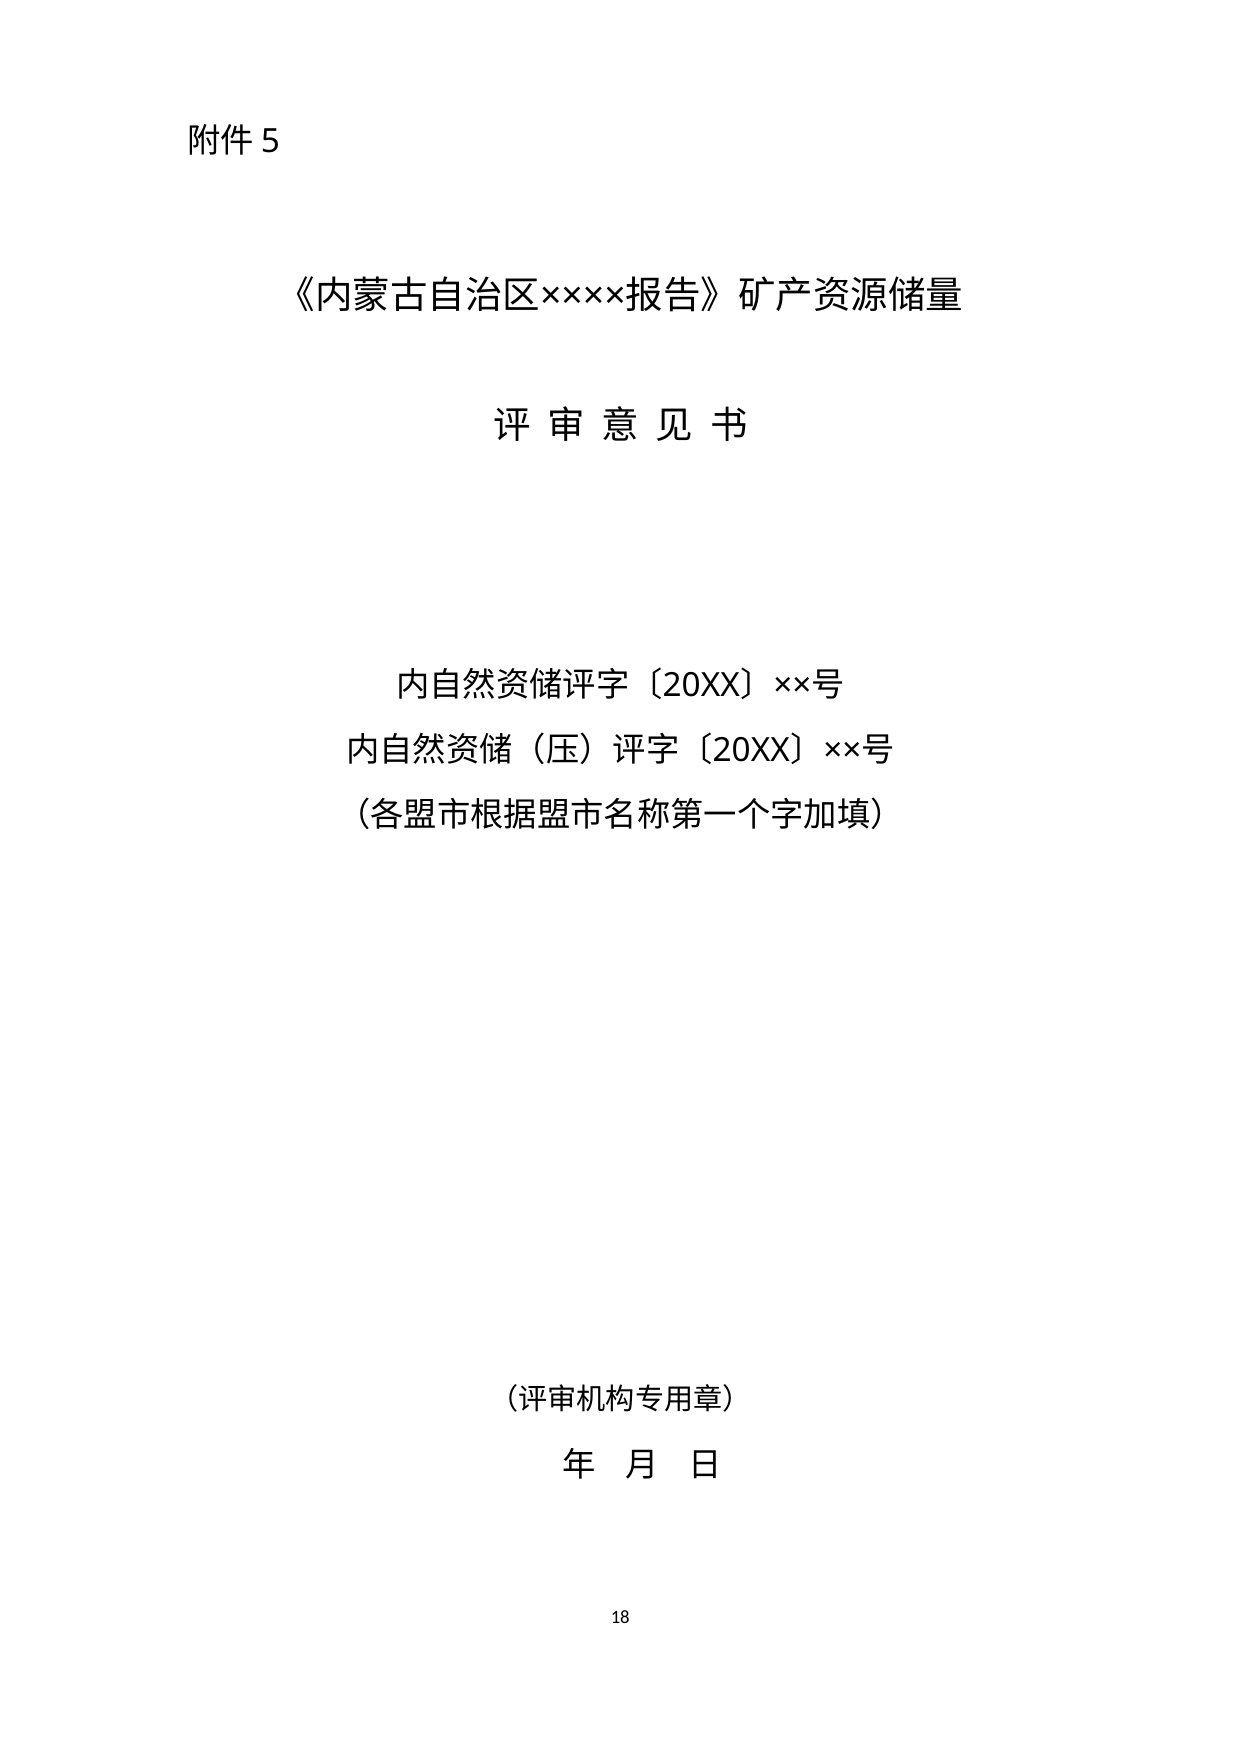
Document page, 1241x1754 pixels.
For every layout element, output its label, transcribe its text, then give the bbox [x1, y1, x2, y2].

text 《内蒙古自治区××××报告》矿产资源储量 [187, 259, 1053, 324]
text 附件5 [187, 105, 1053, 170]
text （各盟市根据盟市名称第一个字加填） [187, 779, 1053, 844]
text 内自然资储评字〔20XX〕××号 [187, 649, 1053, 714]
text 评 审 意 见 书 [187, 389, 1053, 454]
text （评审机构专用章） [187, 1364, 1053, 1429]
text 年 月 日 [187, 1429, 1053, 1494]
text 内自然资储（压）评字〔20XX〕××号 [187, 714, 1053, 779]
